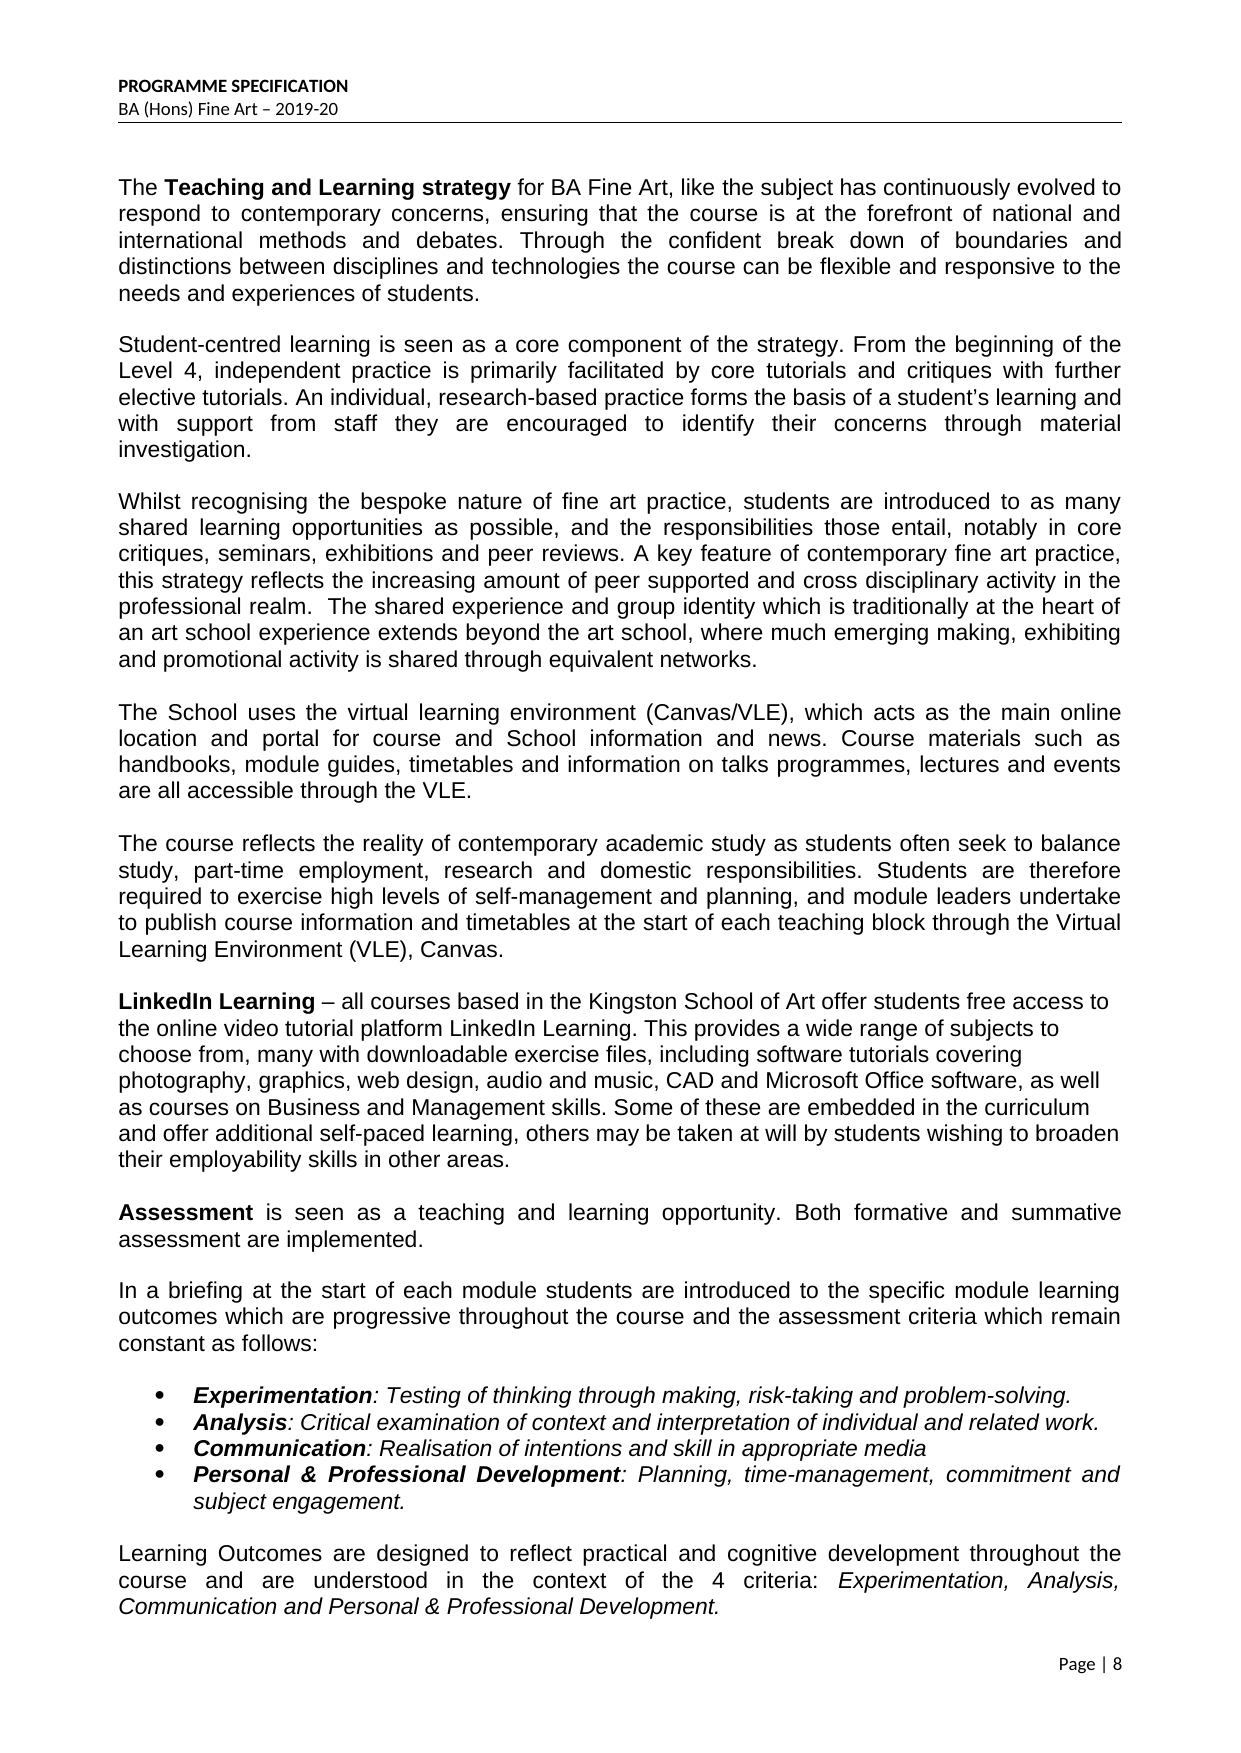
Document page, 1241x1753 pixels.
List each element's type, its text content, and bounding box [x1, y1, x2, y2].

text Assessment is seen as a teaching and learning opportunity. Both formative and summative assessment are implemented. [118, 1199, 1122, 1252]
text In a briefing at the start of each module students are introduced to the specific module learning outcomes which are progressive throughout the course and the assessment criteria which remain constant as follows: [118, 1277, 1122, 1356]
text LinkedIn Learning – all courses based in the Kingston School of Art offer students free access to the online video tutorial platform LinkedIn Learning. This provides a wide range of subjects to choose from, many with downloadable exercise files, including software tutorials covering photography, graphics, web design, audio and music, CAD and Microsoft Office software, as well as courses on Business and Management skills. Some of these are embedded in the curriculum and offer additional self-paced learning, others may be taken at will by students wishing to broaden their employability skills in other areas. [118, 988, 1122, 1173]
list Experimentation: Testing of thinking through making, risk-taking and problem-solving. [156, 1382, 1122, 1409]
text The Teaching and Learning strategy for BA Fine Art, like the subject has continuously evolved to respond to contemporary concerns, ensuring that the course is at the forefront of national and international methods and debates. Through the confident break down of boundaries and distinctions between disciplines and technologies the course can be flexible and responsive to the needs and experiences of students. [118, 174, 1122, 306]
list Communication: Realisation of intentions and skill in appropriate media [156, 1435, 1122, 1461]
text Learning Outcomes are designed to reflect practical and cognitive development throughout the course and are understood in the context of the 4 criteria: Experimentation, Analysis, Communication and Personal & Professional Development. [118, 1540, 1122, 1619]
text Whilst recognising the bespoke nature of fine art practice, students are introduced to as many shared learning opportunities as possible, and the responsibilities those entail, notably in core critiques, seminars, exhibitions and peer reviews. A key feature of contemporary fine art practice, this strategy reflects the increasing amount of peer supported and cross disciplinary activity in the professional realm. The shared experience and group identity which is traditionally at the heart of an art school experience extends beyond the art school, where much emerging making, exhibiting and promotional activity is shared through equivalent networks. [118, 488, 1122, 672]
list Analysis: Critical examination of context and interpretation of individual and related work. [156, 1409, 1122, 1435]
text The School uses the virtual learning environment (Canvas/VLE), which acts as the main online location and portal for course and School information and news. Course materials such as handbooks, module guides, timetables and information on talks programmes, lectures and events are all accessible through the VLE. [118, 698, 1122, 804]
text The course reflects the reality of contemporary academic study as students often seek to balance study, part-time employment, research and domestic responsibilities. Students are therefore required to exercise high levels of self-management and planning, and module leaders undertake to publish course information and timetables at the start of each teaching block through the Virtual Learning Environment (VLE), Canvas. [118, 830, 1122, 962]
list Personal & Professional Development: Planning, time-management, commitment and subject engagement. [156, 1461, 1122, 1514]
text Student-centred learning is seen as a core component of the strategy. From the beginning of the Level 4, independent practice is primarily facilitated by core tutorials and critiques with further elective tutorials. An individual, research-based practice forms the basis of a student’s learning and with support from staff they are encouraged to identify their concerns through material investigation. [118, 331, 1122, 463]
